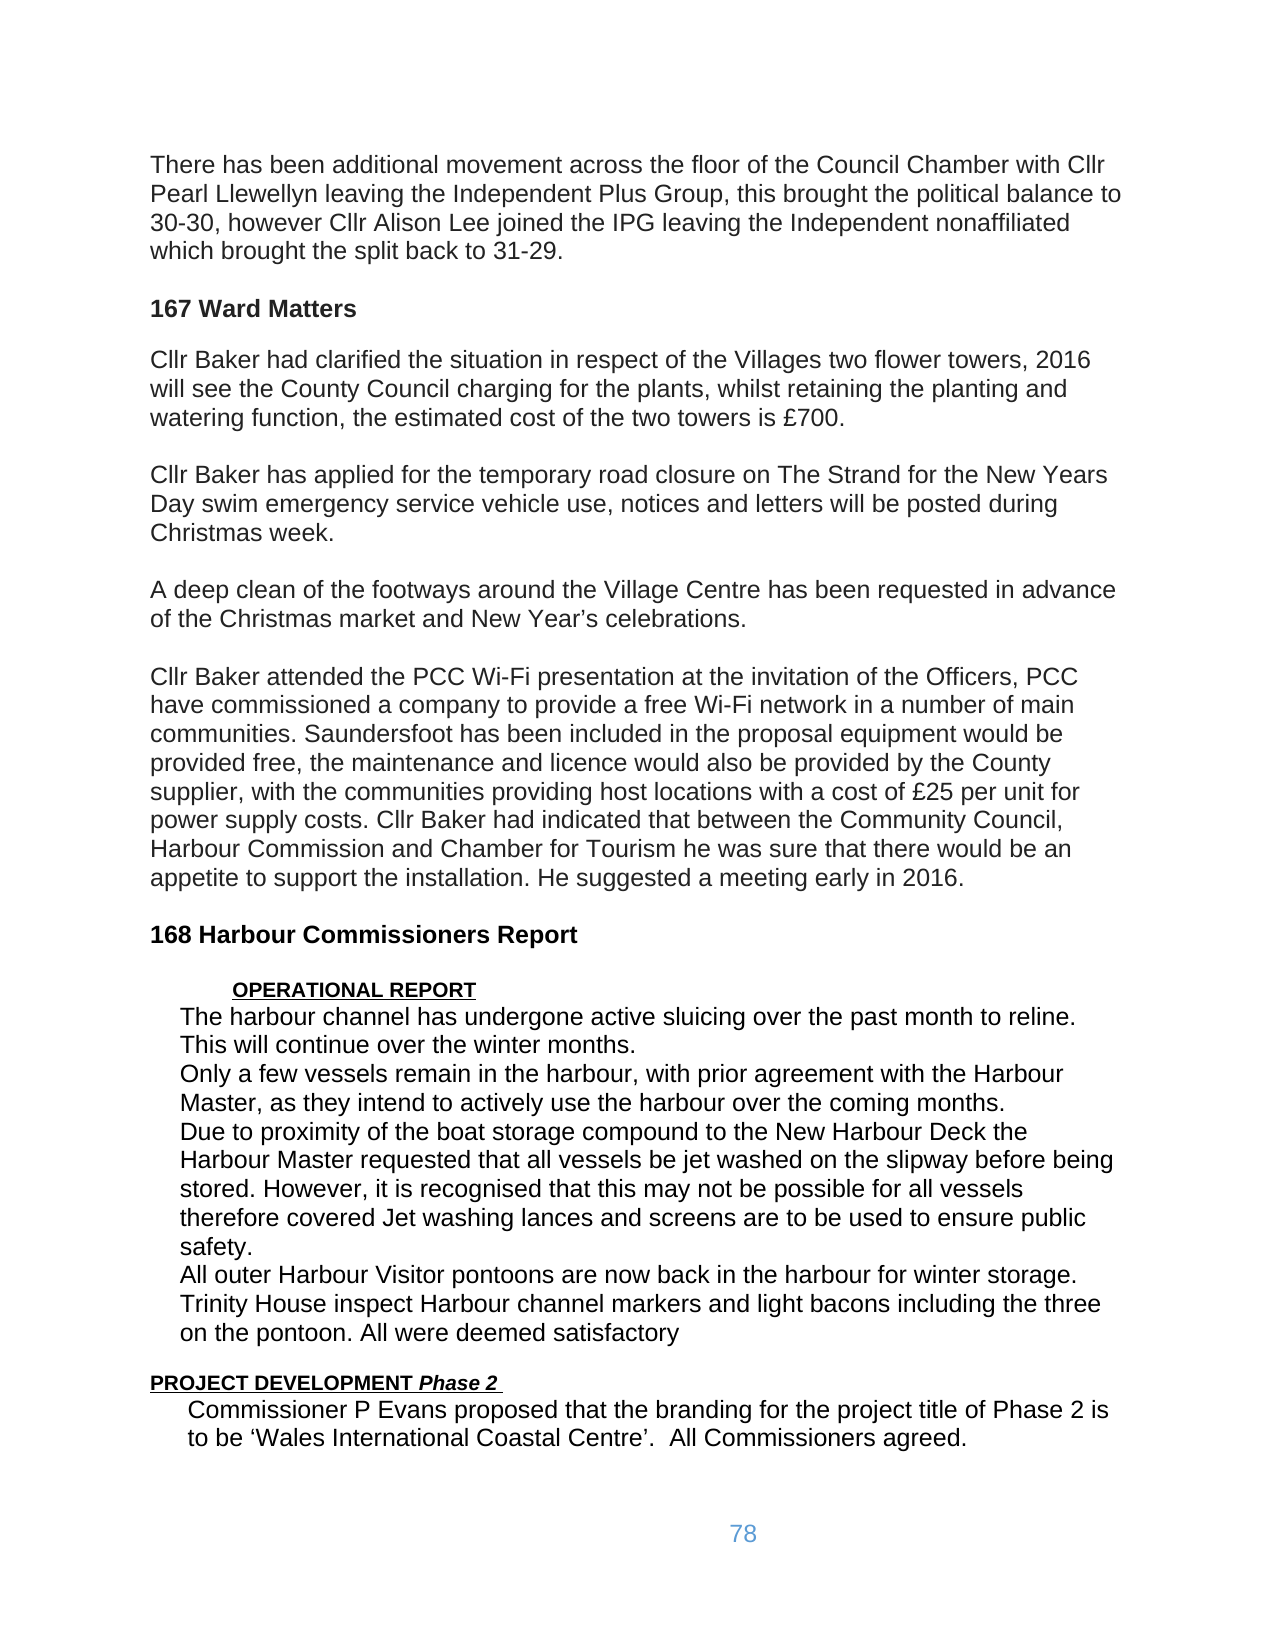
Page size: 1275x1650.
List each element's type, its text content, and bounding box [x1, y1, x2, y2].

text Only a few vessels remain in the harbour, with prior agreement with the Harbour Master, as they intend to actively use the harbour over the coming months. [179, 1059, 1125, 1117]
text All outer Harbour Visitor pontoons are now back in the harbour for winter storage. [179, 1260, 1125, 1289]
list OPERATIONAL REPORT [150, 978, 1119, 1002]
text A deep clean of the footways around the Village Centre has been requested in advance of the Christmas market and New Year’s celebrations. [150, 575, 1125, 633]
text Cllr Baker had clarified the situation in respect of the Villages two flower towers, 2016 will see the County Council charging for the plants, whilst retaining the planting and watering function, the estimated cost of the two towers is £700. [150, 345, 1125, 431]
text Commissioner P Evans proposed that the branding for the project title of Phase 2 is to be ‘Wales International Coastal Centre’. All Commissioners agreed. [187, 1394, 1125, 1452]
text Due to proximity of the boat storage compound to the New Harbour Deck the Harbour Master requested that all vessels be jet washed on the slipway before being stored. However, it is recognised that this may not be possible for all vessels therefore covered Jet washing lances and screens are to be used to ensure public safety. [179, 1117, 1125, 1260]
text Cllr Baker has applied for the temporary road closure on The Strand for the New Years Day swim emergency service vehicle use, notices and letters will be posted during Christmas week. [150, 460, 1125, 546]
text 168 Harbour Commissioners Report [150, 920, 1119, 949]
list PROJECT DEVELOPMENT Phase 2 [150, 1347, 1119, 1394]
text Trinity House inspect Harbour channel markers and light bacons including the three on the pontoon. All were deemed satisfactory [179, 1289, 1125, 1347]
text The harbour channel has undergone active sluicing over the past month to reline. This will continue over the winter months. [179, 1002, 1125, 1059]
text 167 Ward Matters [150, 294, 1125, 322]
text Cllr Baker attended the PCC Wi-Fi presentation at the invitation of the Officers, PCC have commissioned a company to provide a free Wi-Fi network in a number of main communities. Saundersfoot has been included in the proposal equipment would be provided free, the maintenance and licence would also be provided by the County supplier, with the communities providing host locations with a cost of £25 per unit for power supply costs. Cllr Baker had indicated that between the Community Council, Harbour Commission and Chamber for Tourism he was sure that there would be an appetite to support the installation. He suggested a meeting early in 2016. [150, 661, 1125, 891]
text There has been additional movement across the floor of the Council Chamber with Cllr Pearl Llewellyn leaving the Independent Plus Group, this brought the political balance to 30-30, however Cllr Alison Lee joined the IPG leaving the Independent nonaffiliated which brought the split back to 31-29. [150, 150, 1125, 265]
